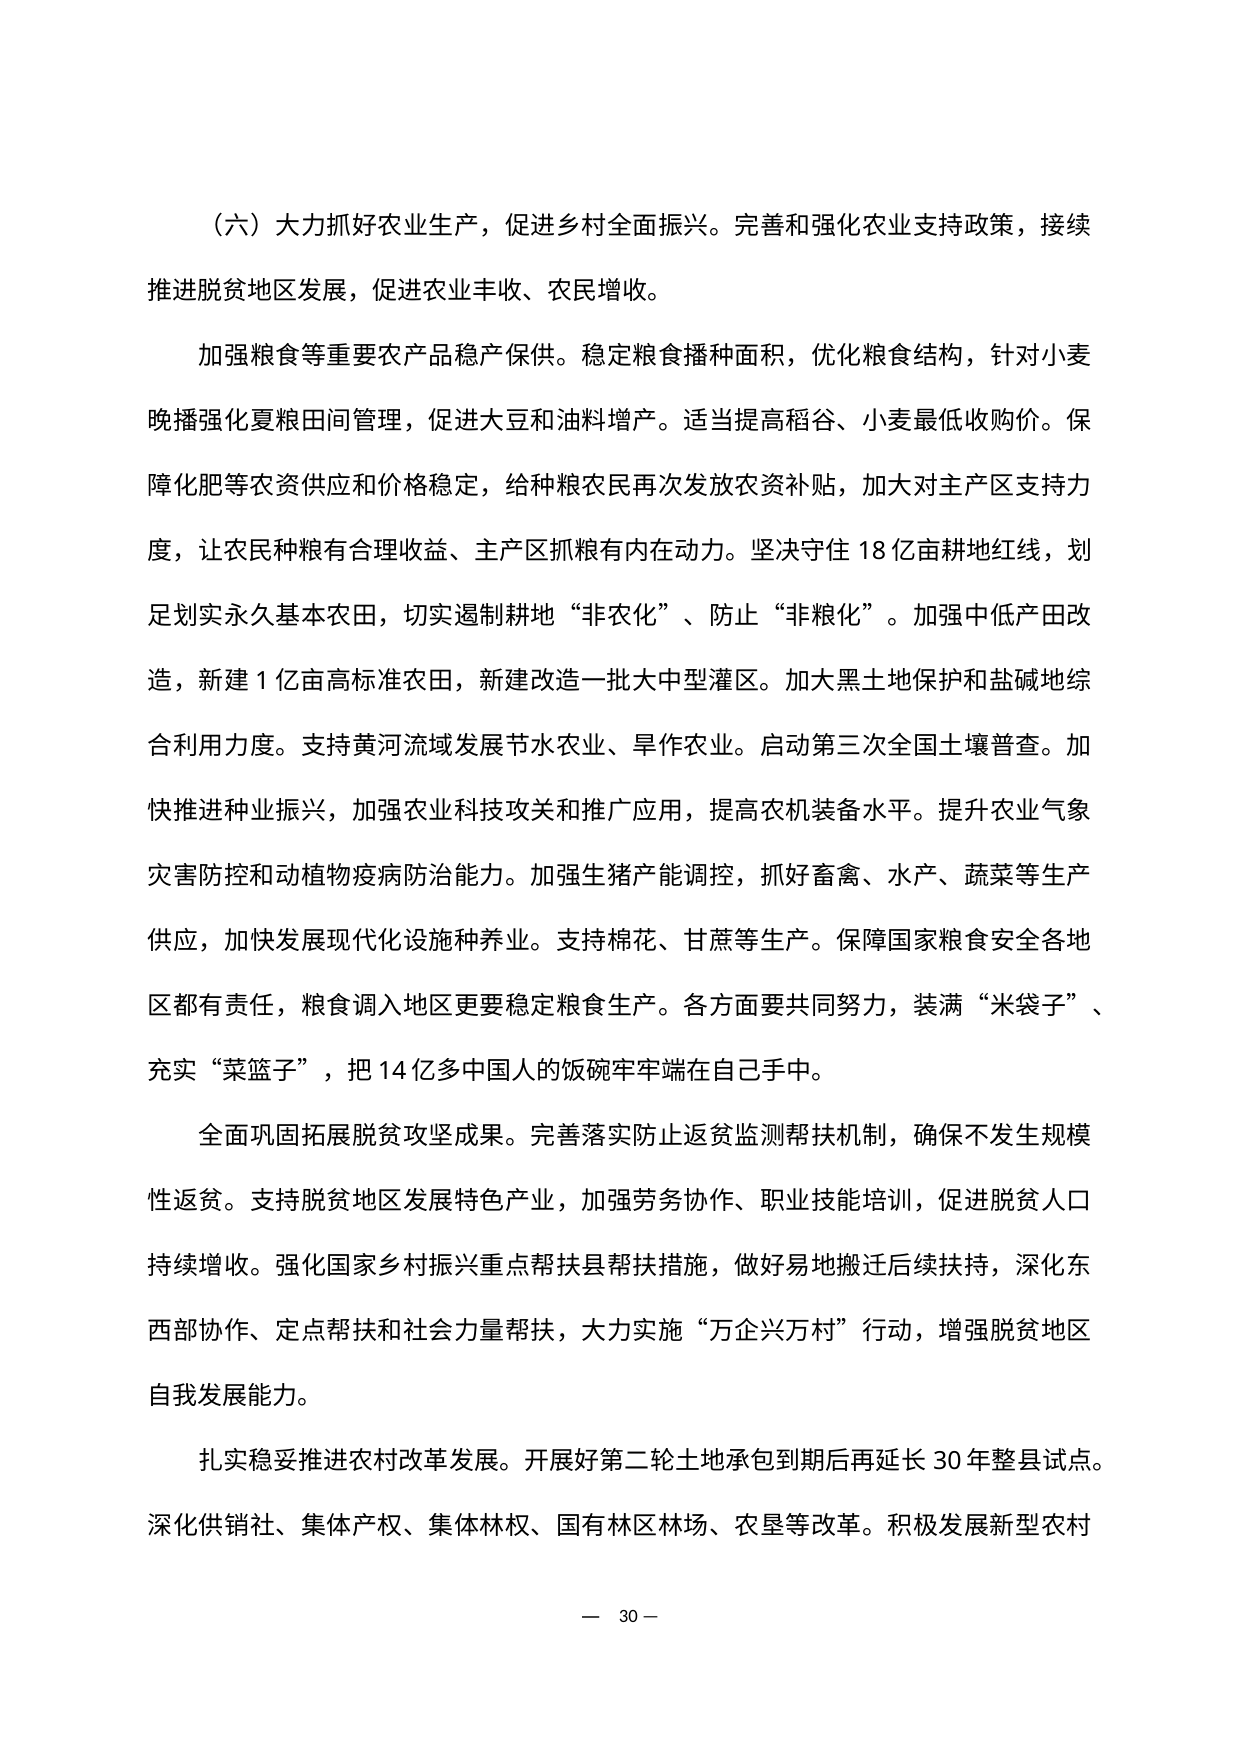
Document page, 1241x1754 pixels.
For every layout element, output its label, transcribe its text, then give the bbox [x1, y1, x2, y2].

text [148, 1426, 1092, 1556]
text 全面巩固拓展脱贫攻坚成果。完善落实防止返贫监测帮扶机制，确保不发生规模性返贫。支持脱贫地区发展特色产业，加强劳务协作、职业技能培训，促进脱贫人口持续增收。强化国家乡村振兴重点帮扶县帮扶措施，做好易地搬迁后续扶持，深化东西部协作、定点帮扶和社会力量帮扶，大力实施“万企兴万村”行动，增强脱贫地区自我发展能力。 [148, 1101, 1092, 1426]
text 加强粮食等重要农产品稳产保供。稳定粮食播种面积，优化粮食结构，针对小麦晚播强化夏粮田间管理，促进大豆和油料增产。适当提高稻谷、小麦最低收购价。保障化肥等农资供应和价格稳定，给种粮农民再次发放农资补贴，加大对主产区支持力度，让农民种粮有合理收益、主产区抓粮有内在动力。坚决守住18亿亩耕地红线，划足划实永久基本农田，切实遏制耕地“非农化”、防止“非粮化”。加强中低产田改造，新建1亿亩高标准农田，新建改造一批大中型灌区。加大黑土地保护和盐碱地综合利用力度。支持黄河流域发展节水农业、旱作农业。启动第三次全国土壤普查。加快推进种业振兴，加强农业科技攻关和推广应用，提高农机装备水平。提升农业气象灾害防控和动植物疫病防治能力。加强生猪产能调控，抓好畜禽、水产、蔬菜等生产供应，加快发展现代化设施种养业。支持棉花、甘蔗等生产。保障国家粮食安全各地区都有责任，粮食调入地区更要稳定粮食生产。各方面要共同努力，装满“米袋子”、充实“菜篮子”，把14亿多中国人的饭碗牢牢端在自己手中。 [148, 321, 1092, 1101]
text （六）大力抓好农业生产，促进乡村全面振兴。完善和强化农业支持政策，接续推进脱贫地区发展，促进农业丰收、农民增收。 [148, 191, 1092, 321]
